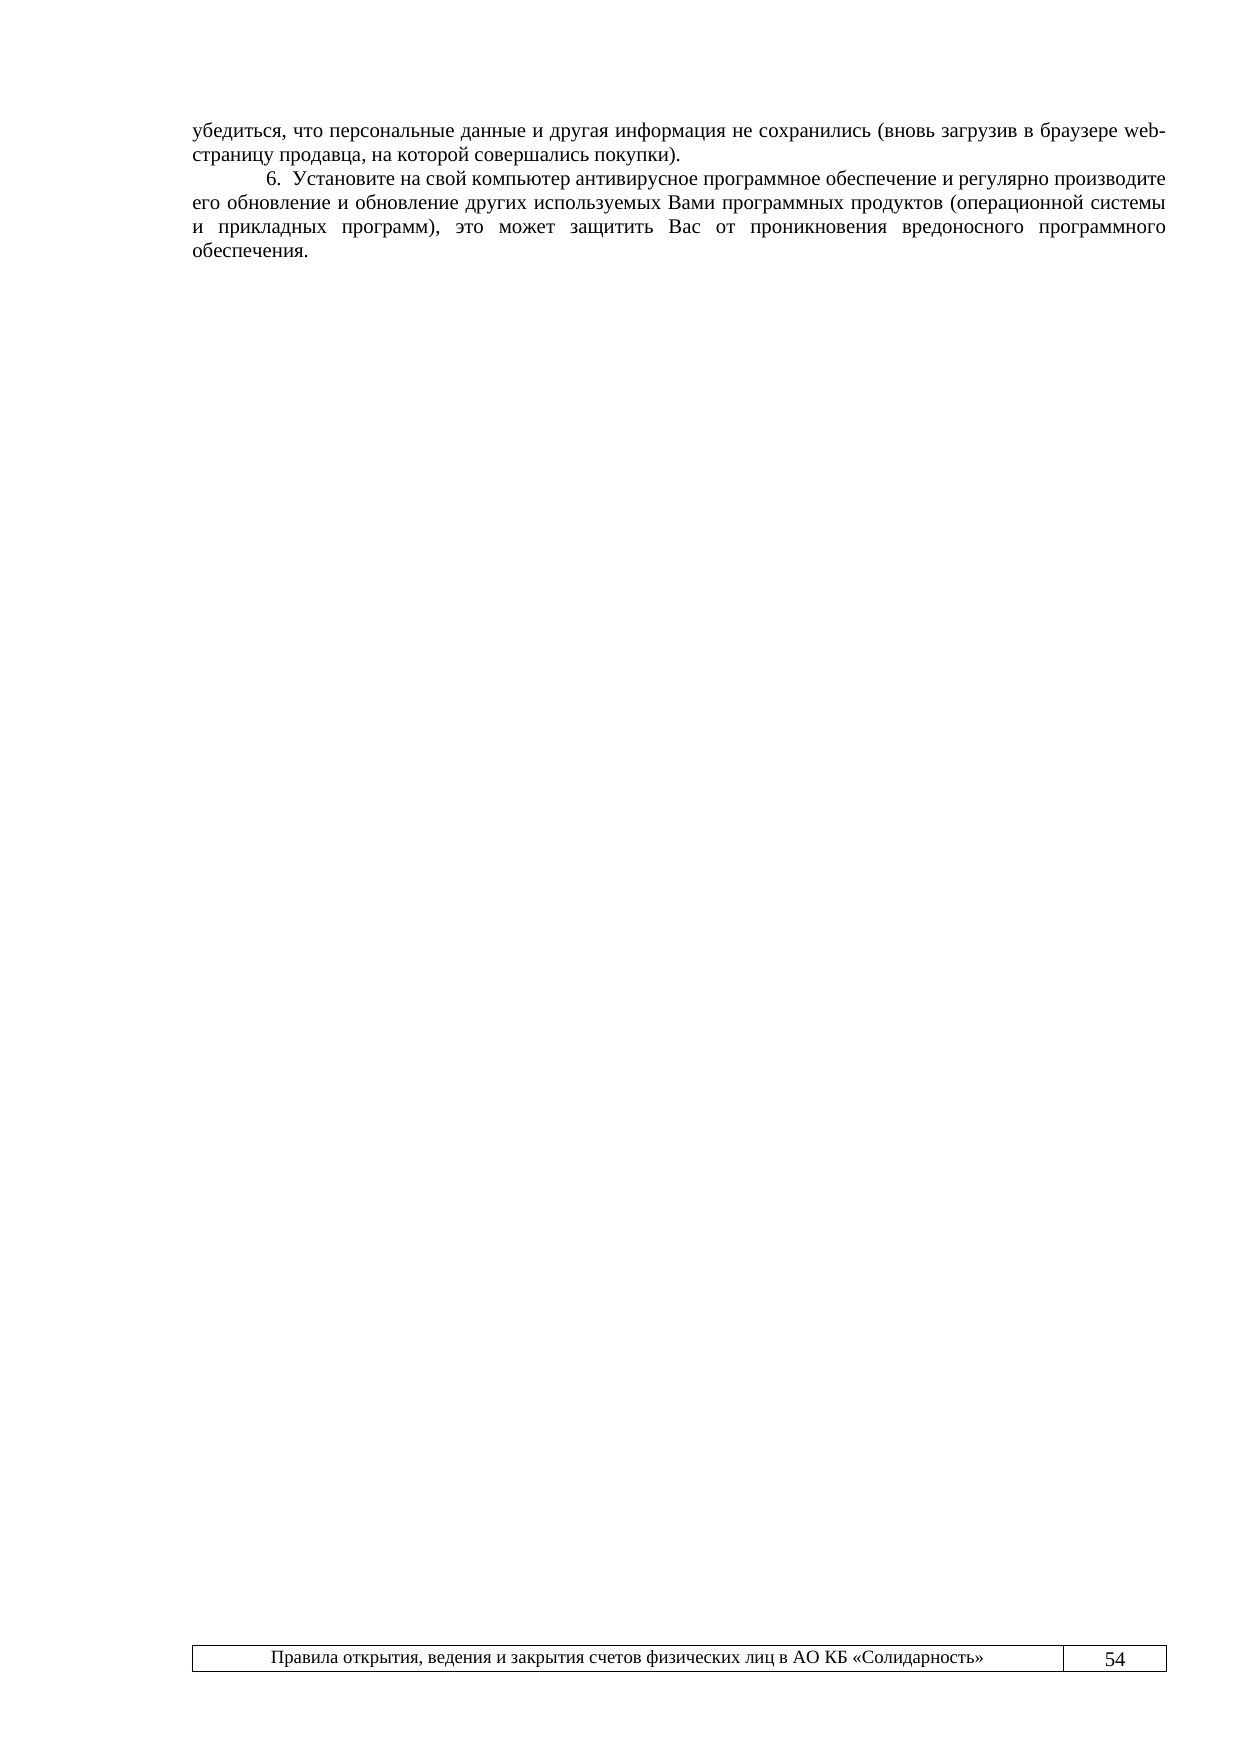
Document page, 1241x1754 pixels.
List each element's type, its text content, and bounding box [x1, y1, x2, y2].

text 6. Установите на свой компьютер антивирусное программное обеспечение и регулярно производите его обновление и обновление других используемых Вами программных продуктов (операционной системы и прикладных программ), это может защитить Вас от проникновения вредоносного программного обеспечения. [192, 166, 1167, 262]
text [192, 118, 1167, 166]
